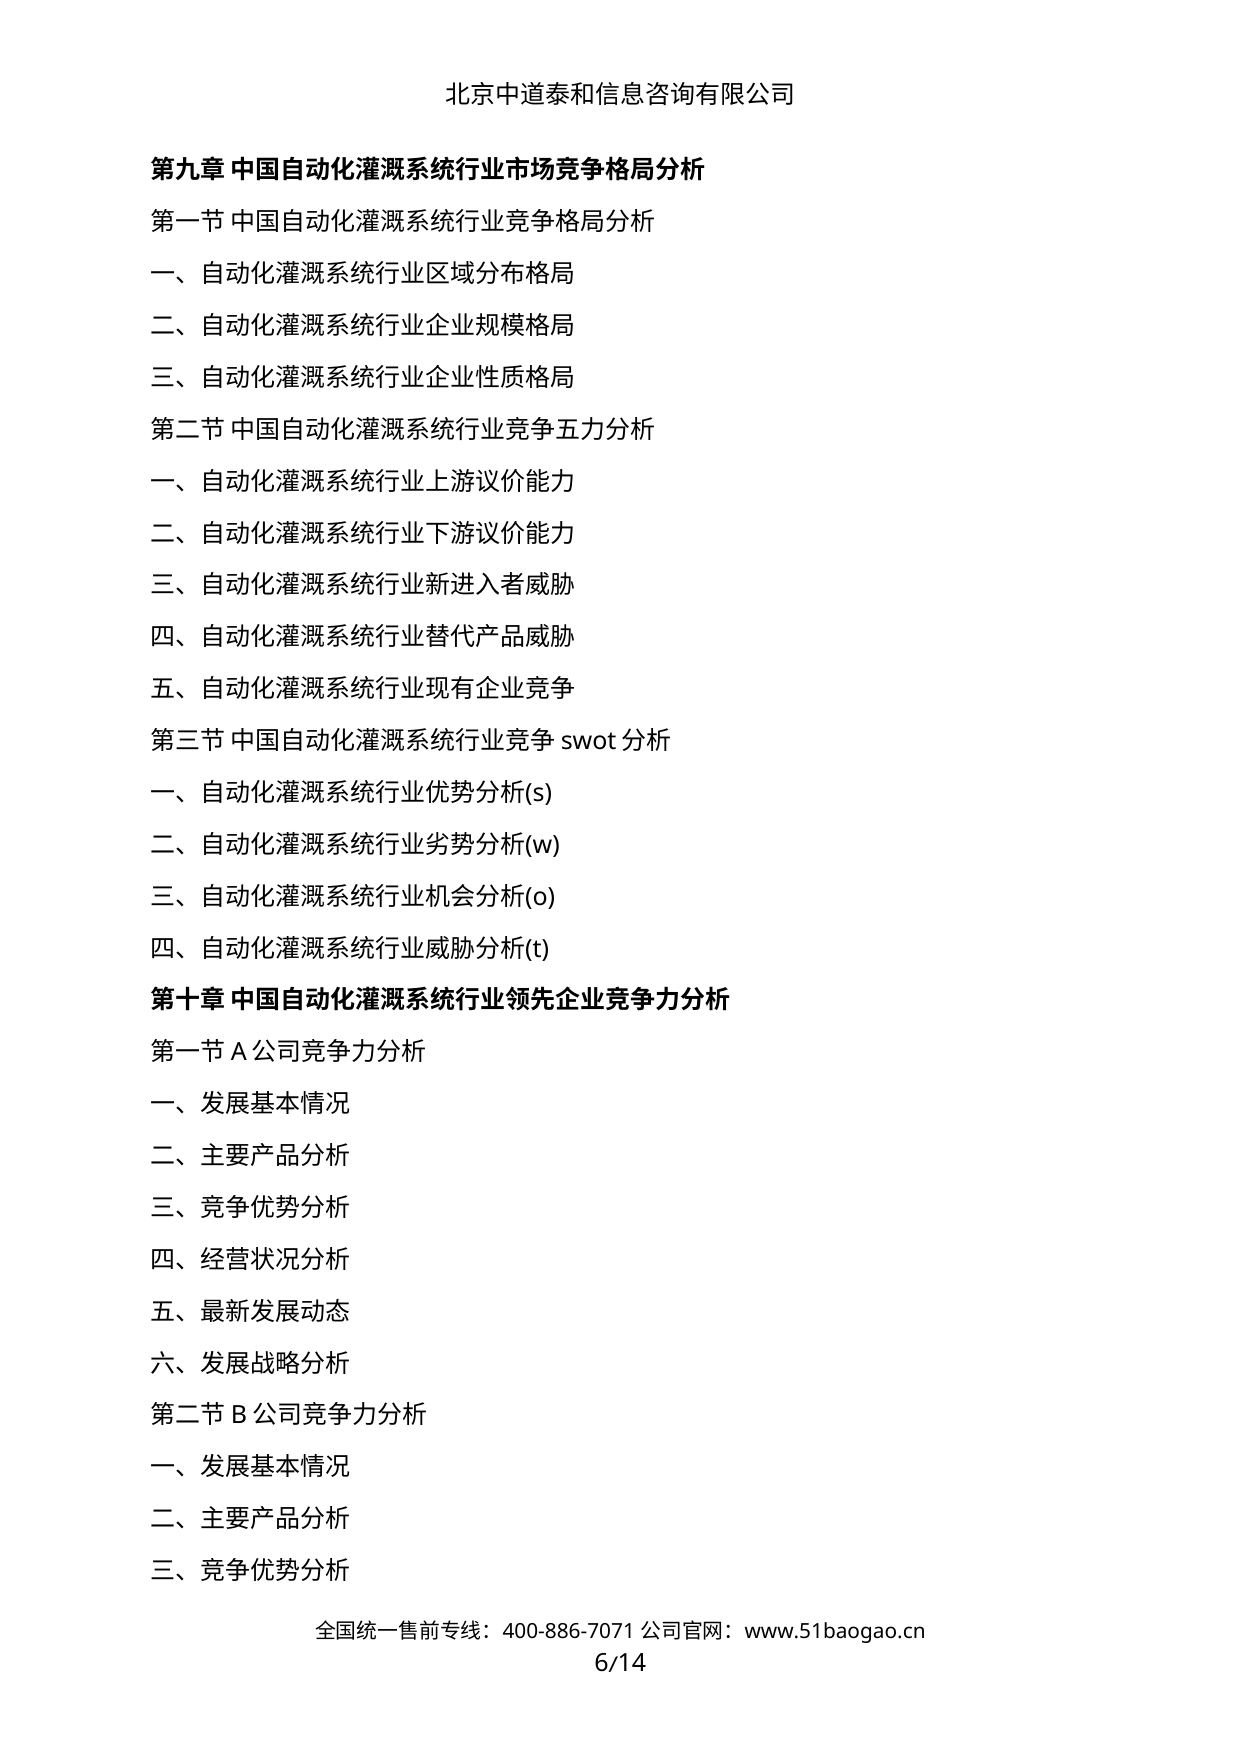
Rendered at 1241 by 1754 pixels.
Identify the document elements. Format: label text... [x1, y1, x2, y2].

text 五、自动化灌溉系统行业现有企业竞争 [150, 669, 1090, 705]
text 五、最新发展动态 [150, 1291, 1090, 1327]
text 一、发展基本情况 [150, 1447, 1090, 1483]
text 三、自动化灌溉系统行业新进入者威胁 [150, 565, 1090, 601]
text 一、自动化灌溉系统行业优势分析(s) [150, 772, 1090, 809]
text 第十章 中国自动化灌溉系统行业领先企业竞争力分析 [150, 980, 1090, 1016]
text 四、自动化灌溉系统行业威胁分析(t) [150, 928, 1090, 964]
text 第二节 B公司竞争力分析 [150, 1395, 1090, 1431]
text 三、竞争优势分析 [150, 1551, 1090, 1587]
text 三、自动化灌溉系统行业企业性质格局 [150, 357, 1090, 394]
text 二、自动化灌溉系统行业下游议价能力 [150, 513, 1090, 549]
text 二、自动化灌溉系统行业劣势分析(w) [150, 824, 1090, 861]
text 四、自动化灌溉系统行业替代产品威胁 [150, 617, 1090, 653]
text 六、发展战略分析 [150, 1343, 1090, 1379]
text 三、竞争优势分析 [150, 1187, 1090, 1224]
text 一、自动化灌溉系统行业上游议价能力 [150, 461, 1090, 497]
text 第九章 中国自动化灌溉系统行业市场竞争格局分析 [150, 150, 1090, 186]
text 二、主要产品分析 [150, 1136, 1090, 1172]
text 第三节 中国自动化灌溉系统行业竞争swot分析 [150, 721, 1090, 757]
text 第一节 A公司竞争力分析 [150, 1032, 1090, 1068]
text 四、经营状况分析 [150, 1239, 1090, 1276]
text 第一节 中国自动化灌溉系统行业竞争格局分析 [150, 202, 1090, 238]
text 一、发展基本情况 [150, 1084, 1090, 1120]
text 二、自动化灌溉系统行业企业规模格局 [150, 306, 1090, 342]
text 三、自动化灌溉系统行业机会分析(o) [150, 876, 1090, 912]
text 一、自动化灌溉系统行业区域分布格局 [150, 254, 1090, 290]
text 第二节 中国自动化灌溉系统行业竞争五力分析 [150, 409, 1090, 446]
text 二、主要产品分析 [150, 1499, 1090, 1535]
